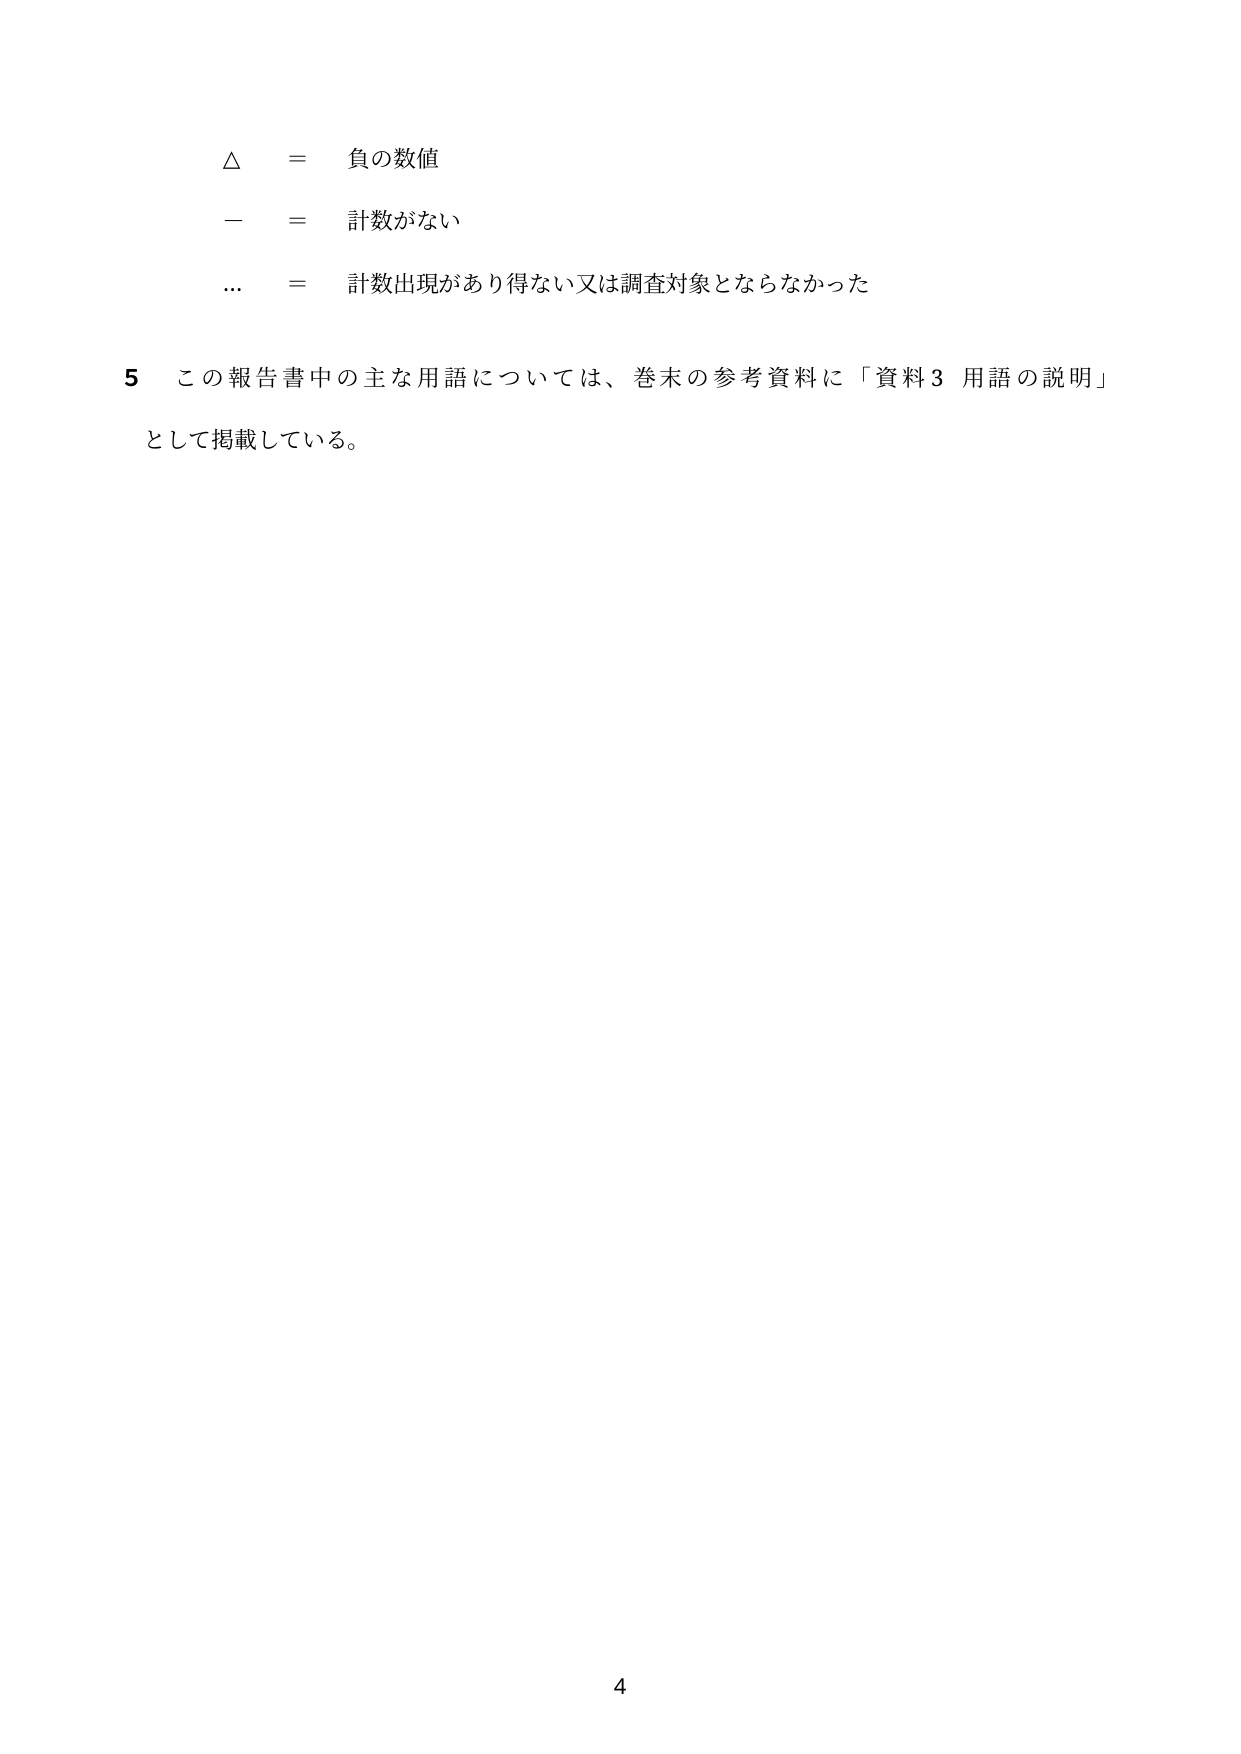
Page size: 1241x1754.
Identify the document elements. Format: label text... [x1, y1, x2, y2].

table_cell △ [180, 126, 268, 188]
table_cell 負の数値 [327, 126, 962, 188]
table_cell 計数出現があり得ない又は調査対象とならなかった [327, 251, 962, 313]
table_cell － [180, 189, 268, 251]
table_cell ＝ [268, 251, 327, 313]
table_cell ＝ [268, 126, 327, 188]
table_cell ＝ [268, 189, 327, 251]
table_cell 計数がない [327, 189, 962, 251]
text ５ この報告書中の主な用語については、巻末の参考資料に「資料3 用語の説明」として掲載している。 [121, 345, 1120, 470]
table_cell … [180, 251, 268, 313]
